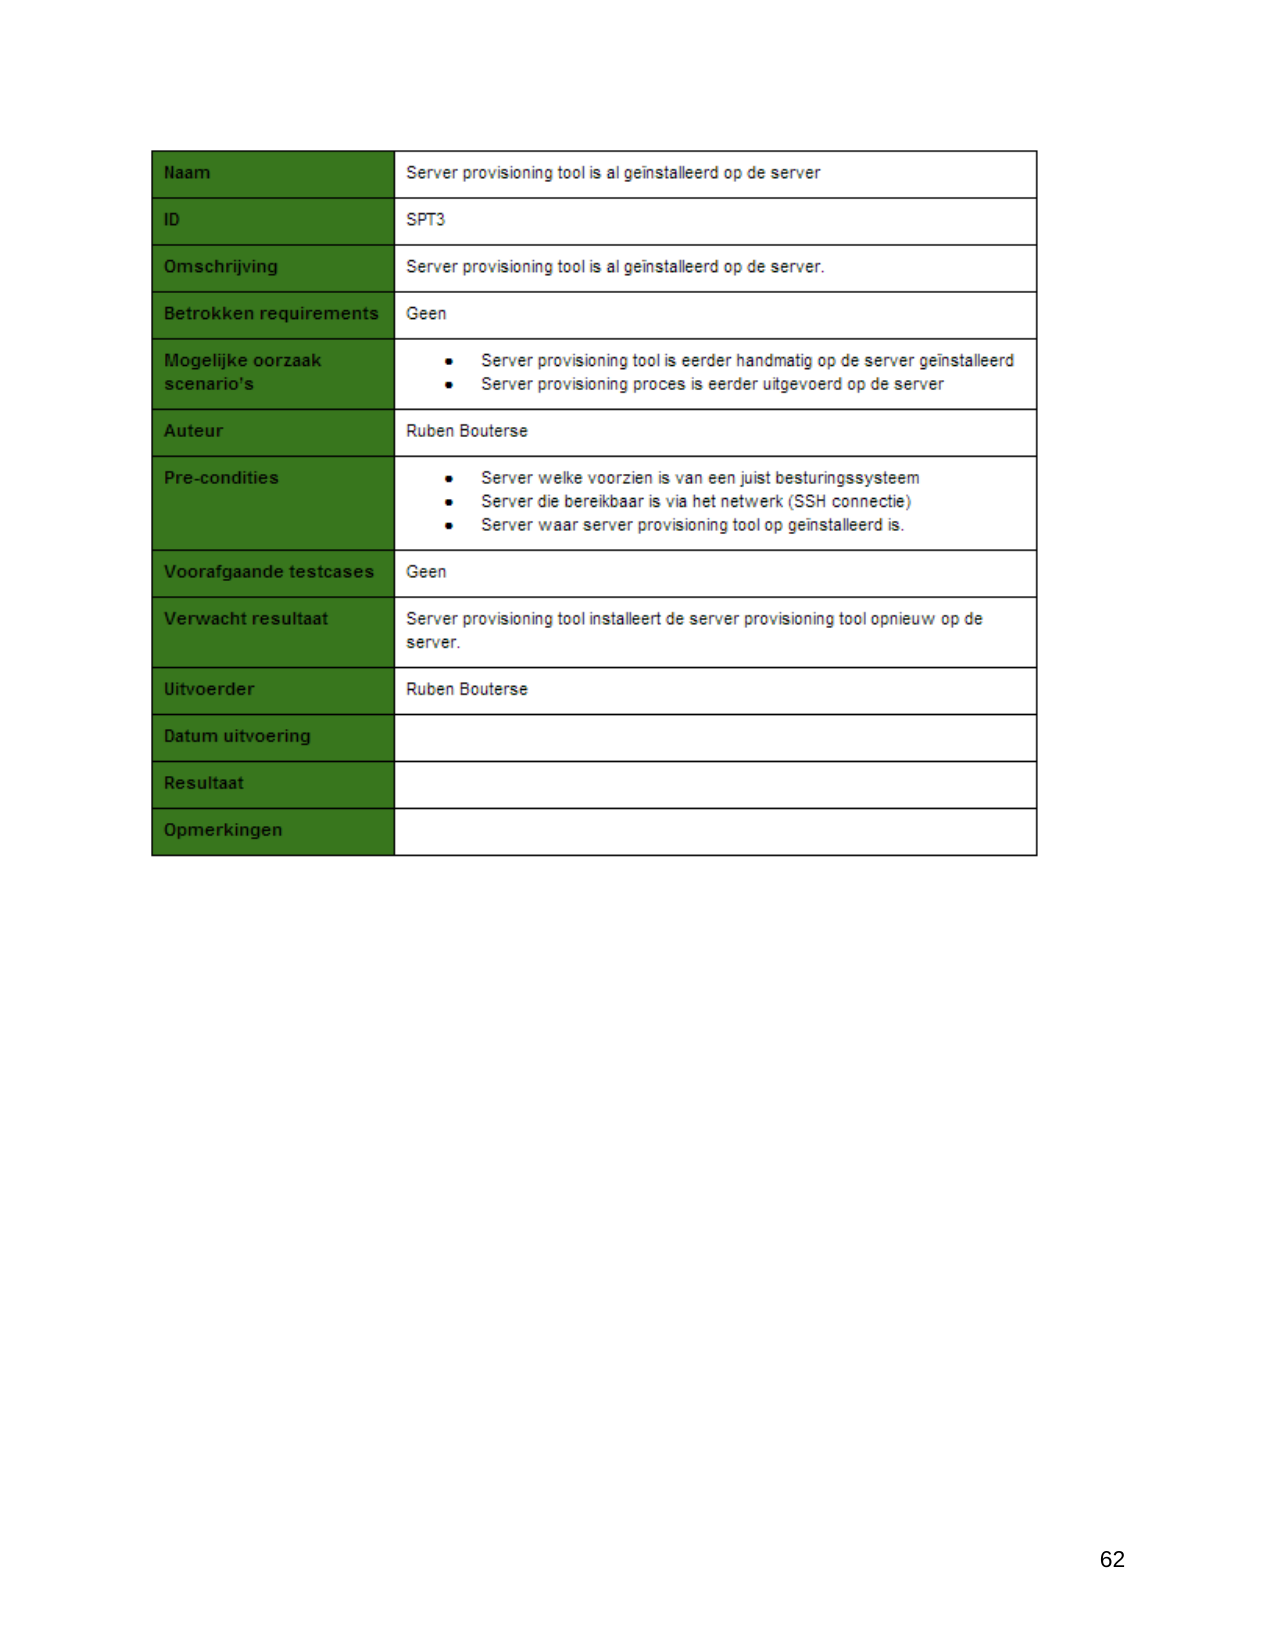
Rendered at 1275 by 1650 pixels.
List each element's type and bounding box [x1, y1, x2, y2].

picture [150, 150, 1041, 858]
